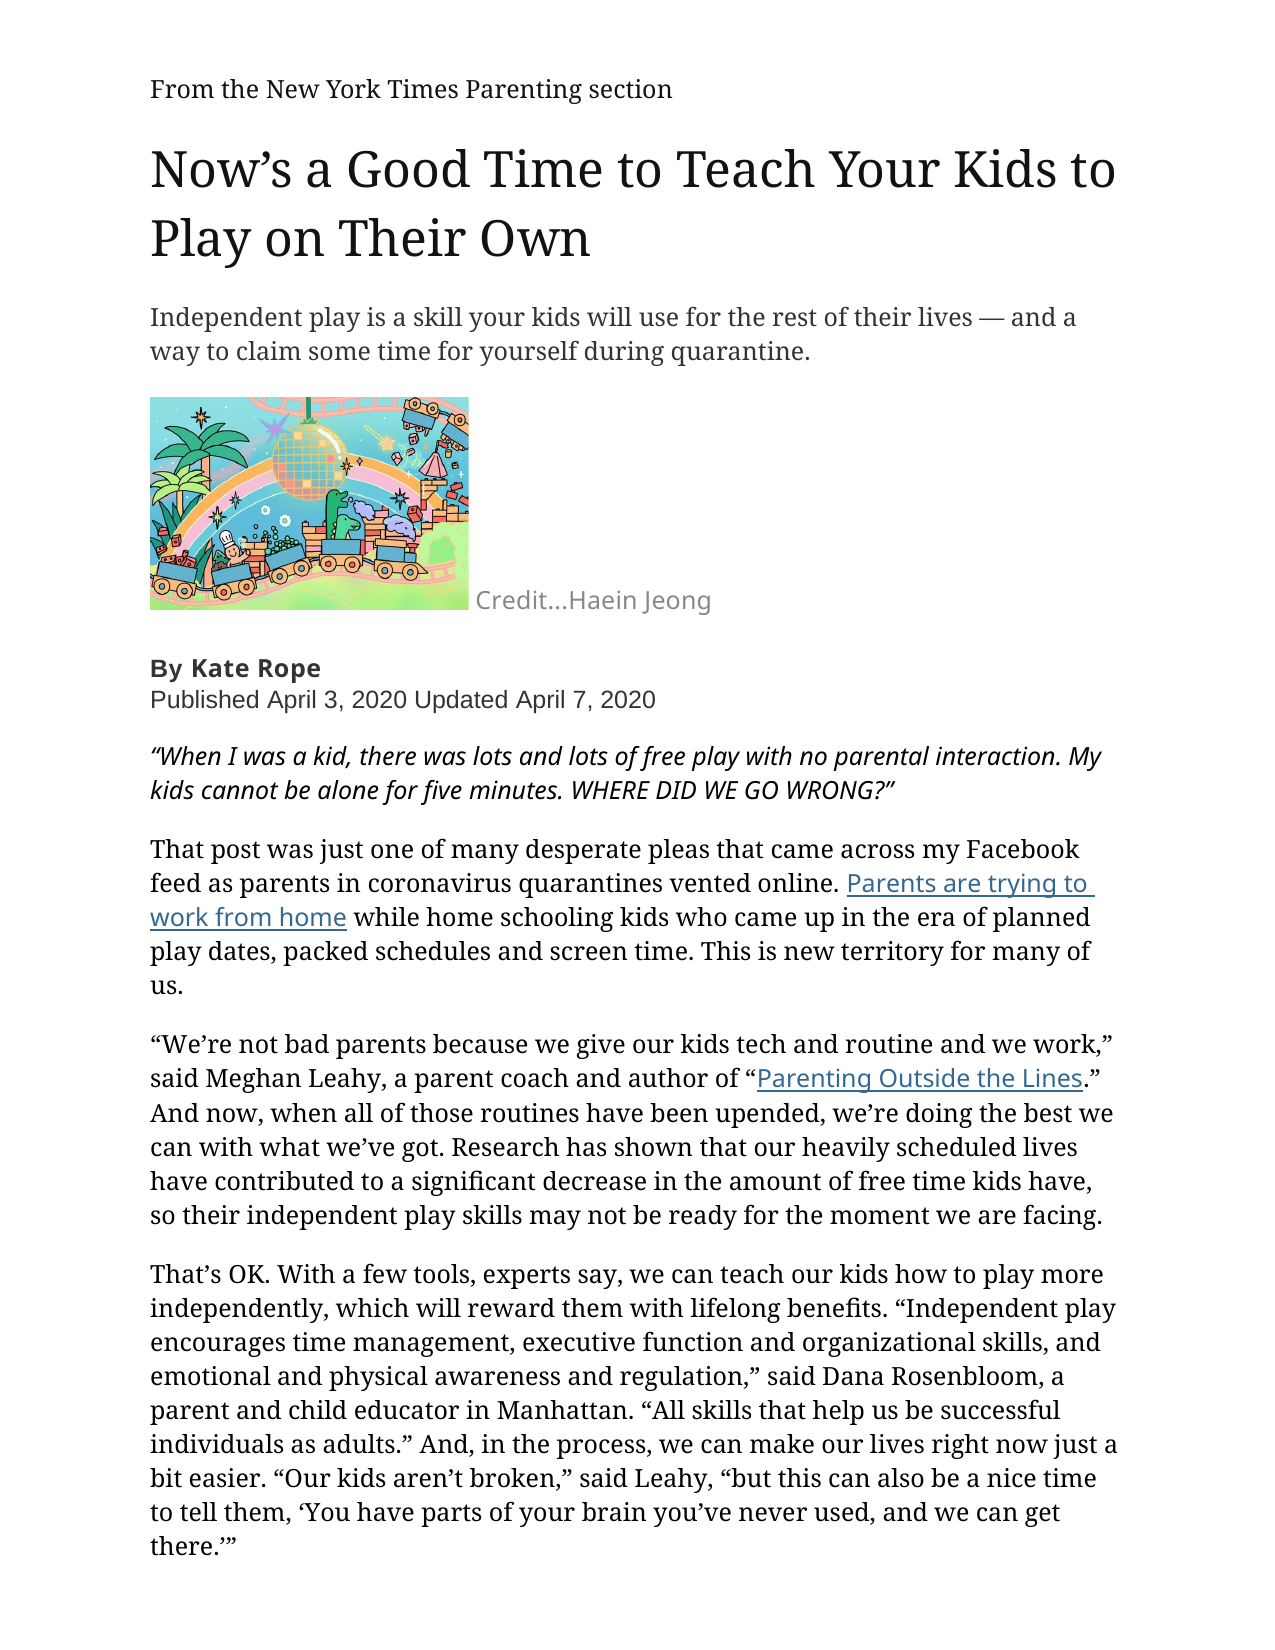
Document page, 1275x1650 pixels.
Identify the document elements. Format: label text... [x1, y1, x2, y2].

text By Kate Rope [150, 651, 1125, 685]
text Now’s a Good Time to Teach Your Kids to Play on Their Own [150, 134, 1125, 271]
text Independent play is a skill your kids will use for the rest of their lives — and a way to claim some time for yourself during quarantine. [150, 300, 1125, 368]
text “We’re not bad parents because we give our kids tech and routine and we work,” said Meghan Leahy, a parent coach and author of “Parenting Outside the Lines.” And now, when all of those routines have been upended, we’re doing the best we can with what we’ve got. Research has shown that our heavily scheduled lives have contributed to a significant decrease in the amount of free time kids have, so their independent play skills may not be ready for the moment we are facing. [150, 1027, 1125, 1231]
text Published April 3, 2020 Updated April 7, 2020 [150, 685, 1125, 714]
text That’s OK. With a few tools, experts say, we can teach our kids how to play more independently, which will reward them with lifelong benefits. “Independent play encourages time management, executive function and organizational skills, and emotional and physical awareness and regulation,” said Dana Rosenbloom, a parent and child educator in Manhattan. “All skills that help us be successful individuals as adults.” And, in the process, we can make our lives right now just a bit easier. “Our kids aren’t broken,” said Leahy, “but this can also be a nice time to tell them, ‘You have parts of your brain you’ve never used, and we can get there.’” [150, 1256, 1125, 1563]
text “When I was a kid, there was lots and lots of free play with no parental interaction. My kids cannot be alone for five minutes. WHERE DID WE GO WRONG?” [150, 739, 1125, 807]
picture [150, 397, 469, 610]
text From the New York Times Parenting section [150, 71, 1125, 105]
text That post was just one of many desperate pleas that came across my Facebook feed as parents in coronavirus quarantines vented online. Parents are trying to work from home while home schooling kids who came up in the era of planned play dates, packed schedules and screen time. This is new territory for many of us. [150, 832, 1125, 1002]
